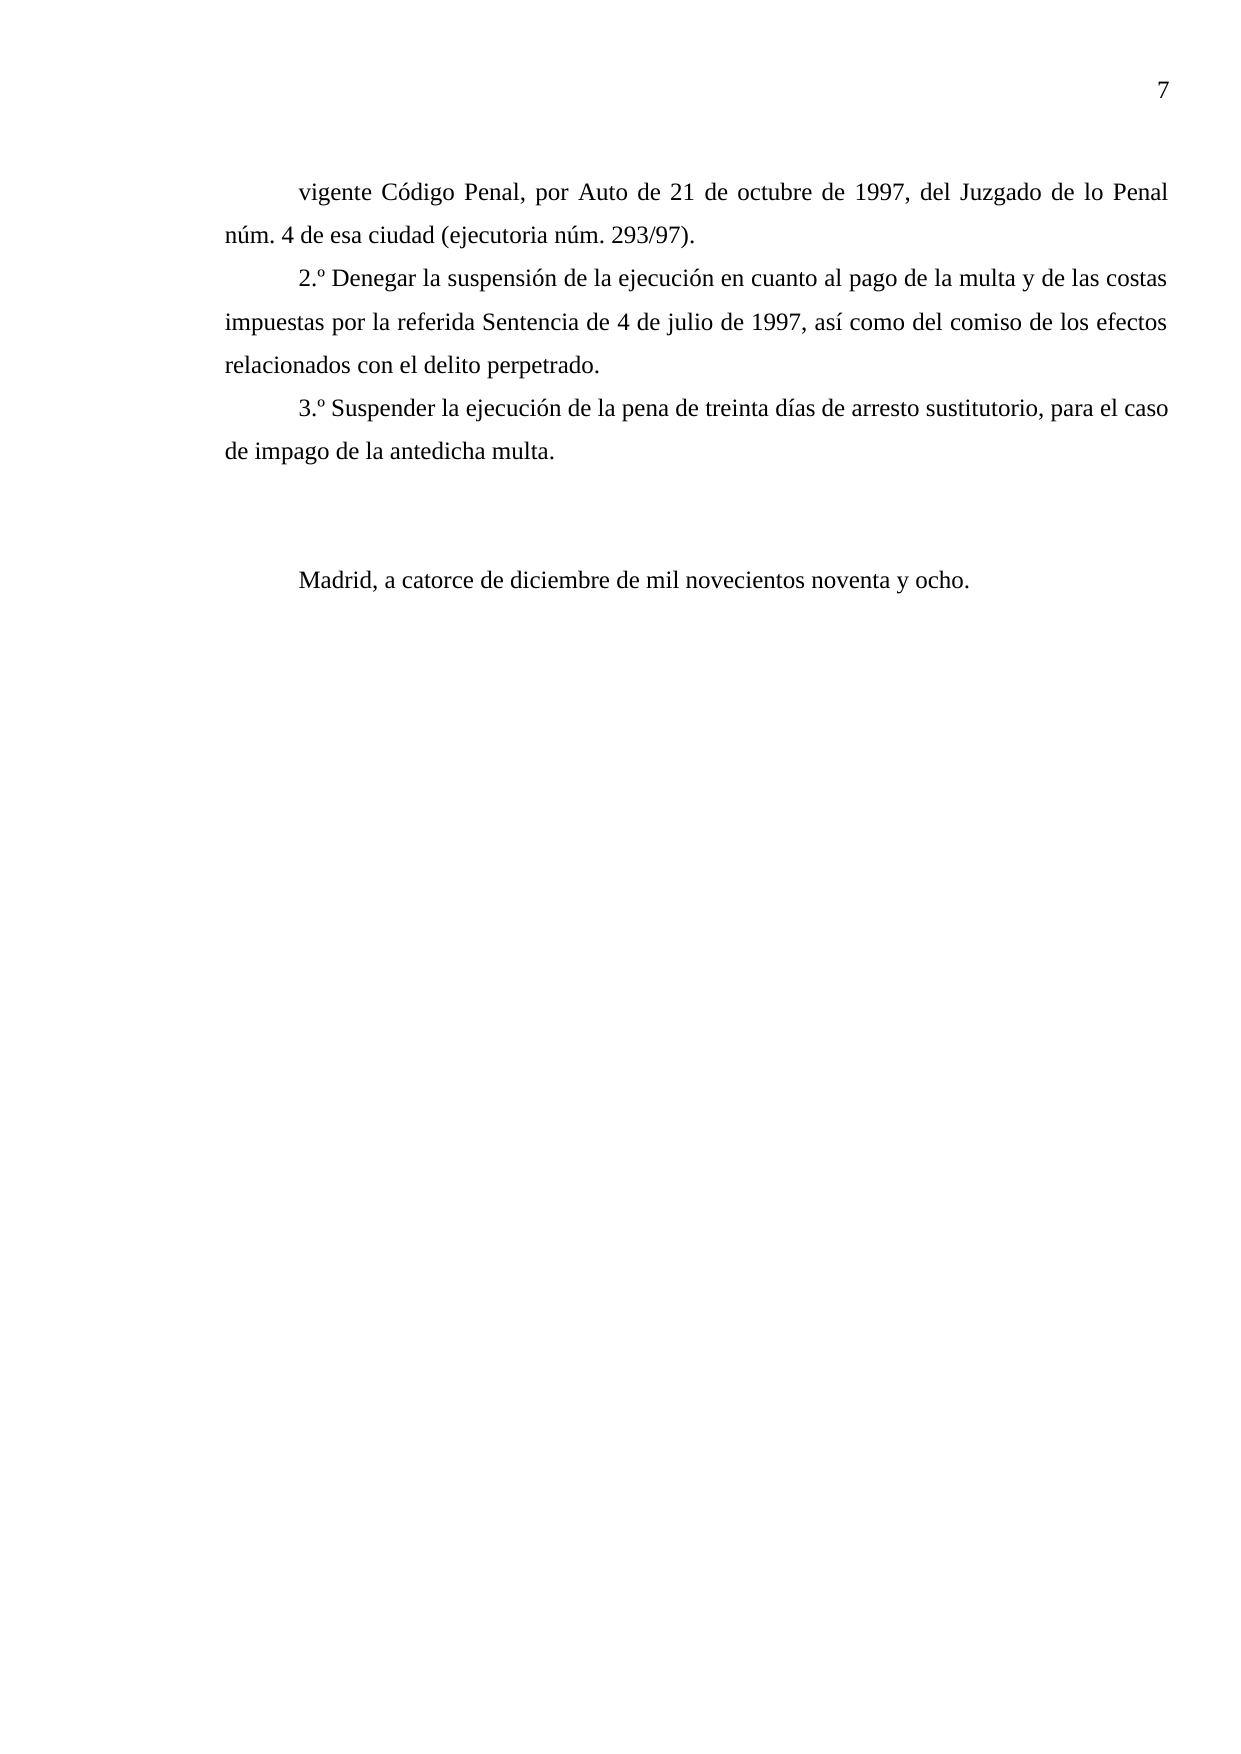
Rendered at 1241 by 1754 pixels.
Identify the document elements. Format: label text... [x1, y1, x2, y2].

text 3.º Suspender la ejecución de la pena de treinta días de arresto sustitutorio, para el caso de impago de la antedicha multa. [224, 393, 1169, 465]
text 2.º Denegar la suspensión de la ejecución en cuanto al pago de la multa y de las costas impuestas por la referida Sentencia de 4 de julio de 1997, así como del comiso de los efectos relacionados con el delito perpetrado. [224, 263, 1169, 378]
text Madrid, a catorce de diciembre de mil novecientos noventa y ocho. [224, 565, 1169, 594]
text vigente Código Penal, por Auto de 21 de octubre de 1997, del Juzgado de lo Penal núm. 4 de esa ciudad (ejecutoria núm. 293/97). [224, 177, 1169, 249]
